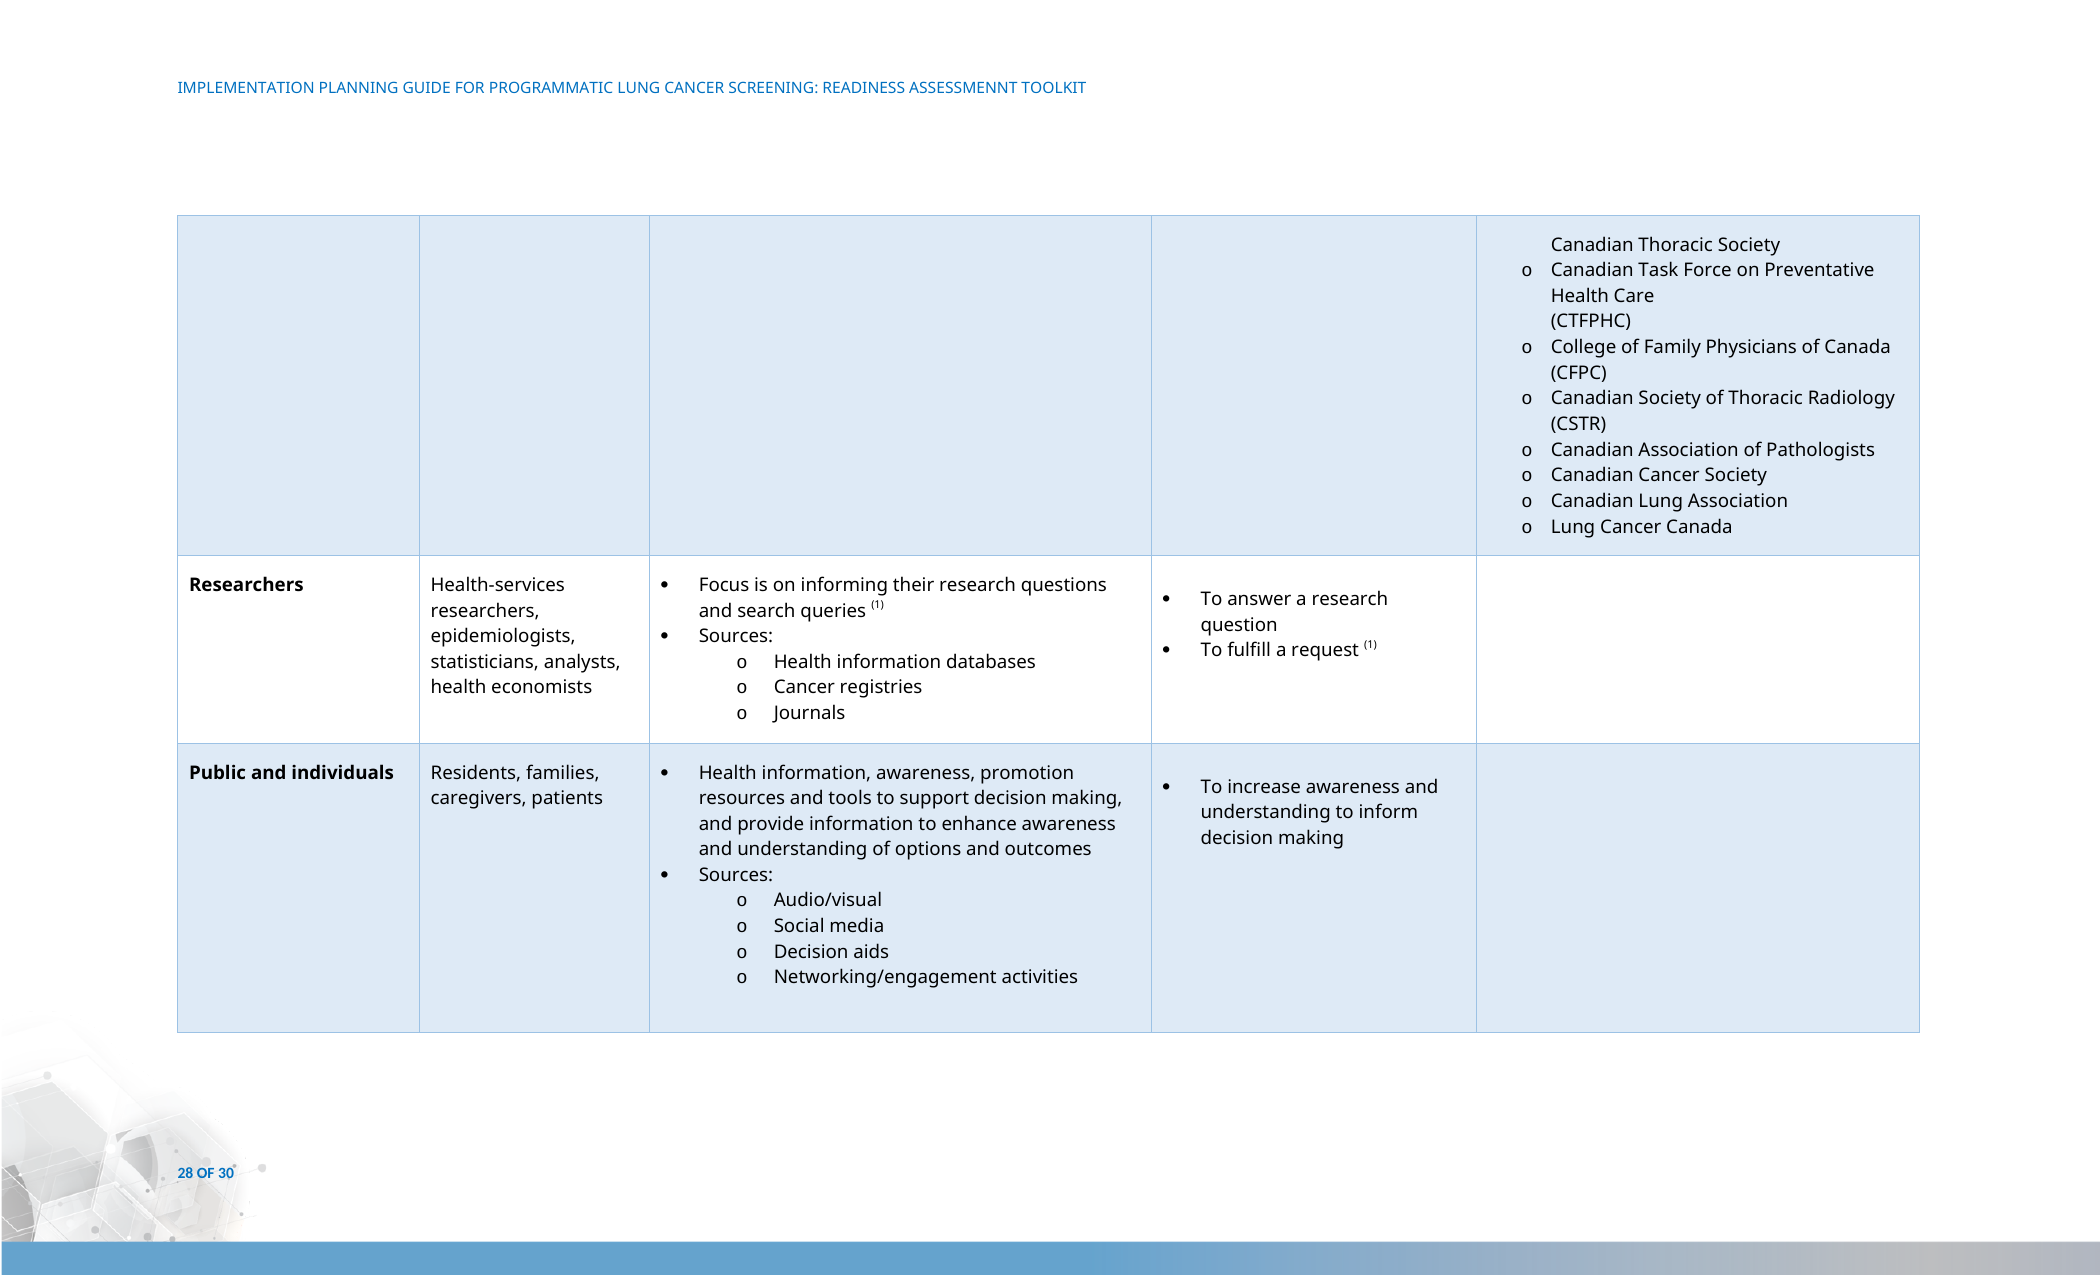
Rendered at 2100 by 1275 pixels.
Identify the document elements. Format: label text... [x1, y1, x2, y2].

table_cell Researchers [178, 556, 419, 743]
table_cell Health-services researchers, epidemiologists, statisticians, analysts, health economists [420, 556, 649, 743]
table_cell Focus is on informing their research questions and search queries (1) Sources: Health information databases Cancer registries Journals [650, 556, 1151, 743]
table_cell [420, 216, 649, 555]
table_cell To increase awareness and understanding to inform decision making [1152, 744, 1476, 1032]
table_cell Health information, awareness, promotion resources and tools to support decision making, and provide information to enhance awareness and understanding of options and outcomes Sources: Audio/visual Social media Decision aids Networking/engagement activities [650, 744, 1151, 1032]
table_cell [1477, 744, 1919, 1032]
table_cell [1477, 216, 1919, 555]
table_cell [1477, 556, 1919, 743]
picture [1, 983, 2100, 1275]
table_cell Policy specialists [178, 216, 419, 555]
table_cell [1152, 216, 1476, 555]
table_cell To answer a research question To fulfill a request (1) [1152, 556, 1476, 743]
table_cell Residents, families, caregivers, patients [420, 744, 649, 1032]
table_cell Public and individuals [178, 744, 419, 1032]
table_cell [650, 216, 1151, 555]
